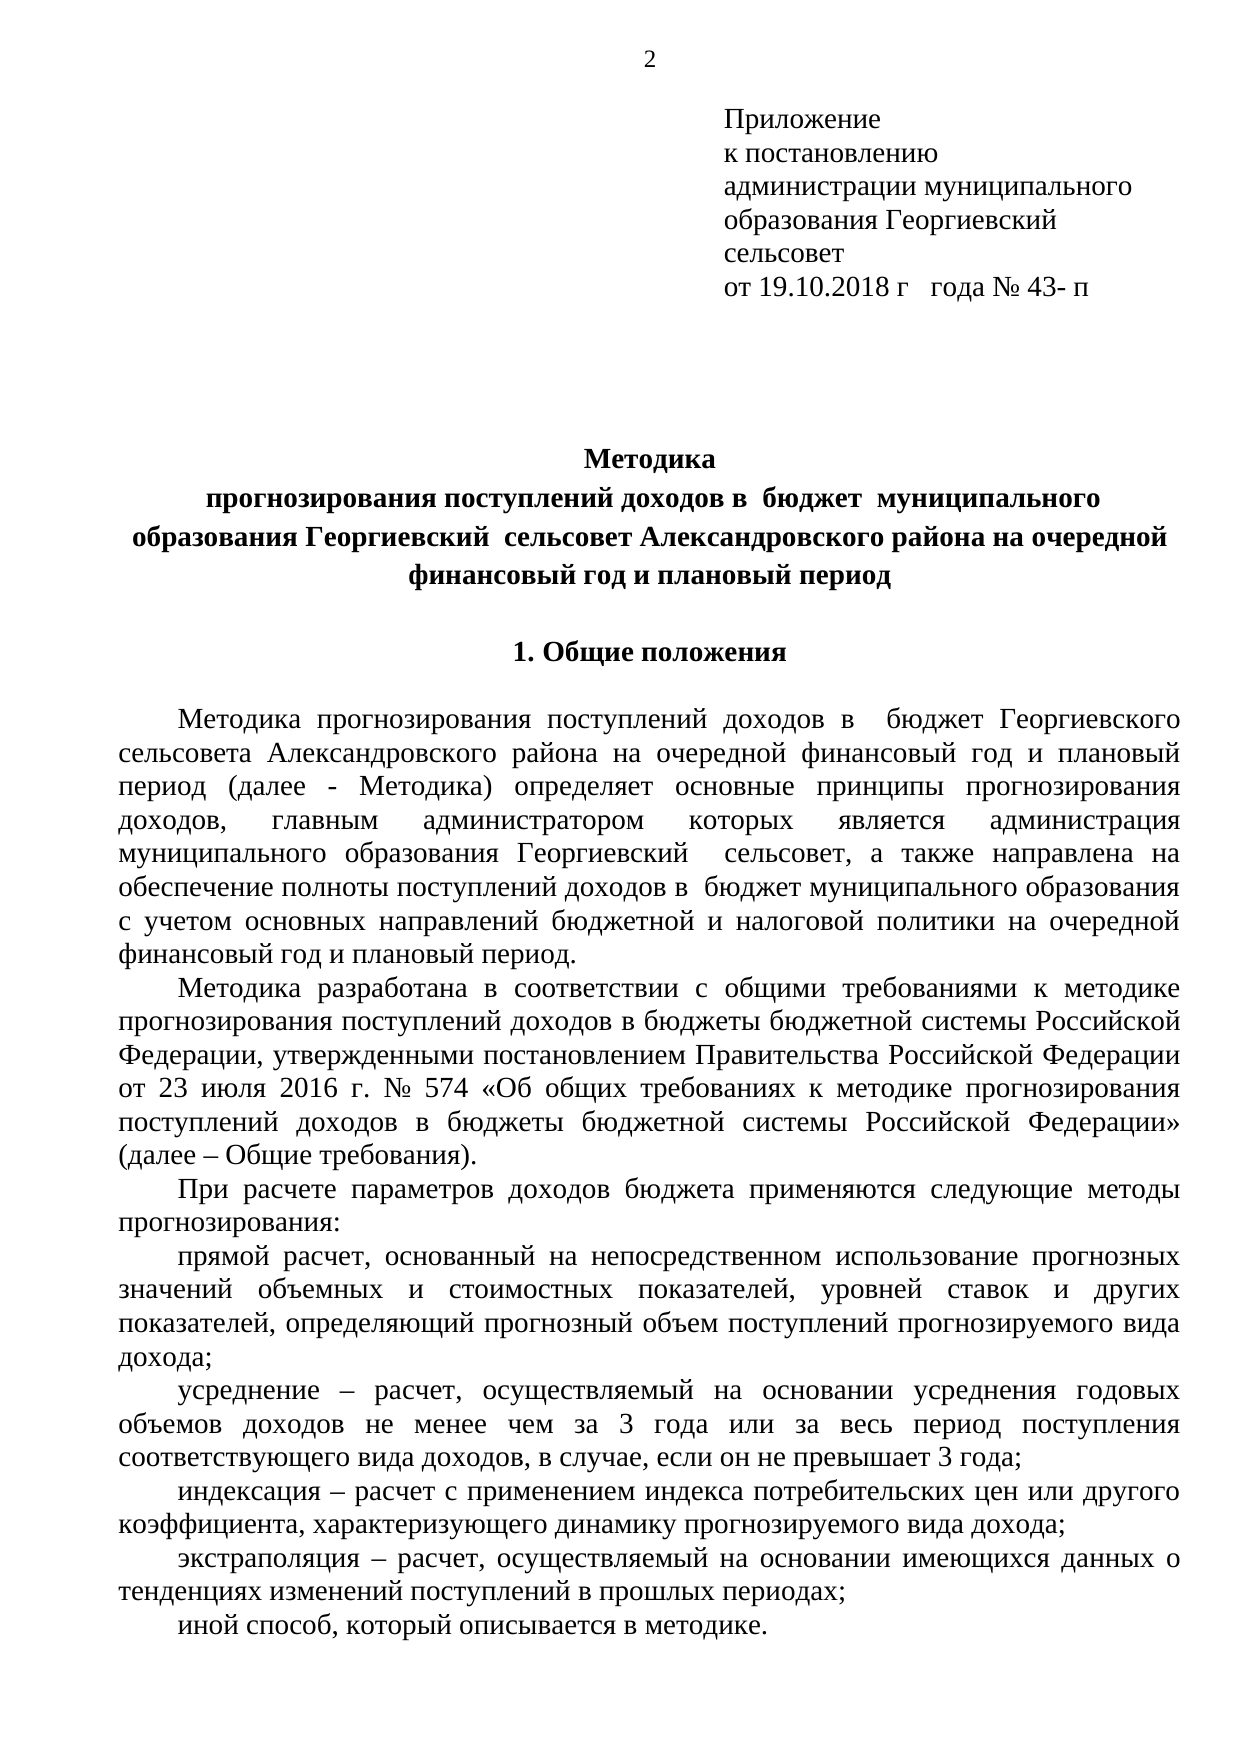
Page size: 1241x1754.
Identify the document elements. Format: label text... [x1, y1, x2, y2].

text индексация – расчет с применением индекса потребительских цен или другого коэффициента, характеризующего динамику прогнозируемого вида дохода; [118, 1473, 1181, 1540]
text усреднение – расчет, осуществляемый на основании усреднения годовых объемов доходов не менее чем за 3 года или за весь период поступления соответствующего вида доходов, в случае, если он не превышает 3 года; [118, 1372, 1181, 1473]
text Методика разработана в соответствии с общими требованиями к методике прогнозирования поступлений доходов в бюджеты бюджетной системы Российской Федерации, утвержденными постановлением Правительства Российской Федерации от 23 июля 2016 г. № 574 «Об общих требованиях к методике прогнозирования поступлений доходов в бюджеты бюджетной системы Российской Федерации» (далее – Общие требования). [118, 970, 1181, 1171]
text прогнозирования поступлений доходов в бюджет муниципального образования Георгиевский сельсовет Александровского района на очередной финансовый год и плановый период [118, 480, 1181, 591]
text При расчете параметров доходов бюджета применяются следующие методы прогнозирования: [118, 1171, 1181, 1238]
text Методика прогнозирования поступлений доходов в бюджет Георгиевского сельсовета Александровского района на очередной финансовый год и плановый период (далее - Методика) определяет основные принципы прогнозирования доходов, главным администратором которых является администрация муниципального образования Георгиевский сельсовет, а также направлена на обеспечение полноты поступлений доходов в бюджет муниципального образования с учетом основных направлений бюджетной и налоговой политики на очередной финансовый год и плановый период. [118, 701, 1181, 970]
text к постановлению [723, 135, 1181, 168]
list Общие положения [118, 634, 1181, 668]
text от 19.10.2018 г года № 43- п [723, 269, 1181, 302]
text иной способ, который описывается в методике. [118, 1607, 1181, 1641]
text администрации муниципального образования Георгиевский сельсовет [723, 168, 1181, 269]
text Приложение [723, 101, 1181, 135]
text прямой расчет, основанный на непосредственном использование прогнозных значений объемных и стоимостных показателей, уровней ставок и других показателей, определяющий прогнозный объем поступлений прогнозируемого вида дохода; [118, 1238, 1181, 1372]
text экстраполяция – расчет, осуществляемый на основании имеющихся данных о тенденциях изменений поступлений в прошлых периодах; [118, 1540, 1181, 1607]
text Методика [118, 442, 1181, 475]
